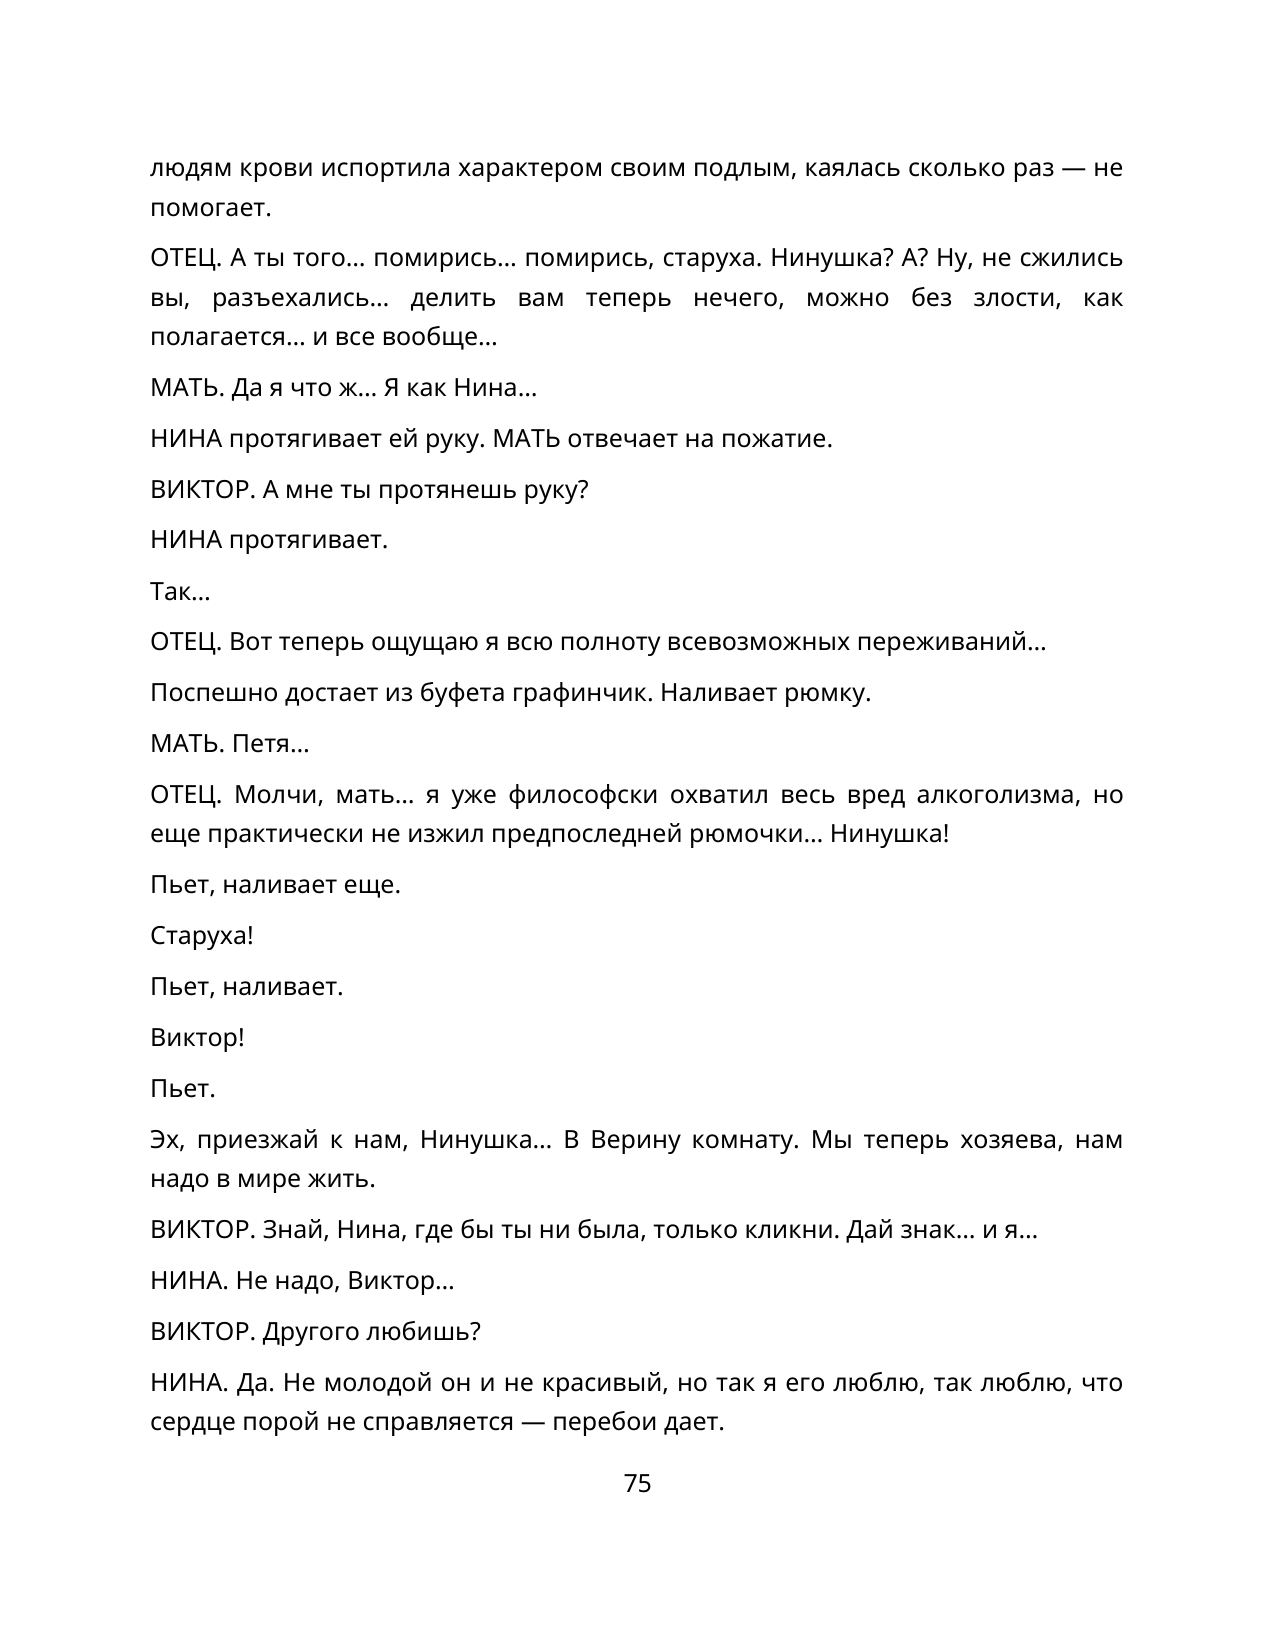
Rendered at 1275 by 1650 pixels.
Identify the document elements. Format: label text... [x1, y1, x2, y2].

text Пьет, наливает. [150, 969, 1125, 1003]
text МАТЬ. Да я что ж… Я как Нина… [150, 369, 1125, 403]
text НИНА. Да. Не молодой он и не красивый, но так я его люблю, так люблю, что сердце порой не справляется — перебои дает. [150, 1364, 1125, 1438]
text ВИКТОР. Другого любишь? [150, 1314, 1125, 1348]
text Поспешно достает из буфета графинчик. Наливает рюмку. [150, 675, 1125, 709]
text ОТЕЦ. Вот теперь ощущаю я всю полноту всевозможных переживаний… [150, 624, 1125, 658]
text ВИКТОР. А мне ты протянешь руку? [150, 471, 1125, 505]
text НИНА. Не надо, Виктор… [150, 1263, 1125, 1297]
text Так… [150, 573, 1125, 607]
text Пьет, наливает еще. [150, 867, 1125, 901]
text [150, 150, 1125, 223]
text Пьет. [150, 1071, 1125, 1105]
text Виктор! [150, 1020, 1125, 1054]
text НИНА протягивает. [150, 522, 1125, 556]
text ВИКТОР. Знай, Нина, где бы ты ни была, только кликни. Дай знак… и я… [150, 1212, 1125, 1246]
text ОТЕЦ. А ты того… помирись… помирись, старуха. Нинушка? А? Ну, не сжились вы, разъехались… делить вам теперь нечего, можно без злости, как полагается… и все вообще… [150, 240, 1125, 352]
text МАТЬ. Петя… [150, 726, 1125, 760]
text НИНА протягивает ей руку. МАТЬ отвечает на пожатие. [150, 420, 1125, 454]
text Старуха! [150, 918, 1125, 952]
text Эх, приезжай к нам, Нинушка… В Верину комнату. Мы теперь хозяева, нам надо в мире жить. [150, 1122, 1125, 1195]
text ОТЕЦ. Молчи, мать… я уже философски охватил весь вред алкоголизма, но еще практически не изжил предпоследней рюмочки… Нинушка! [150, 777, 1125, 850]
